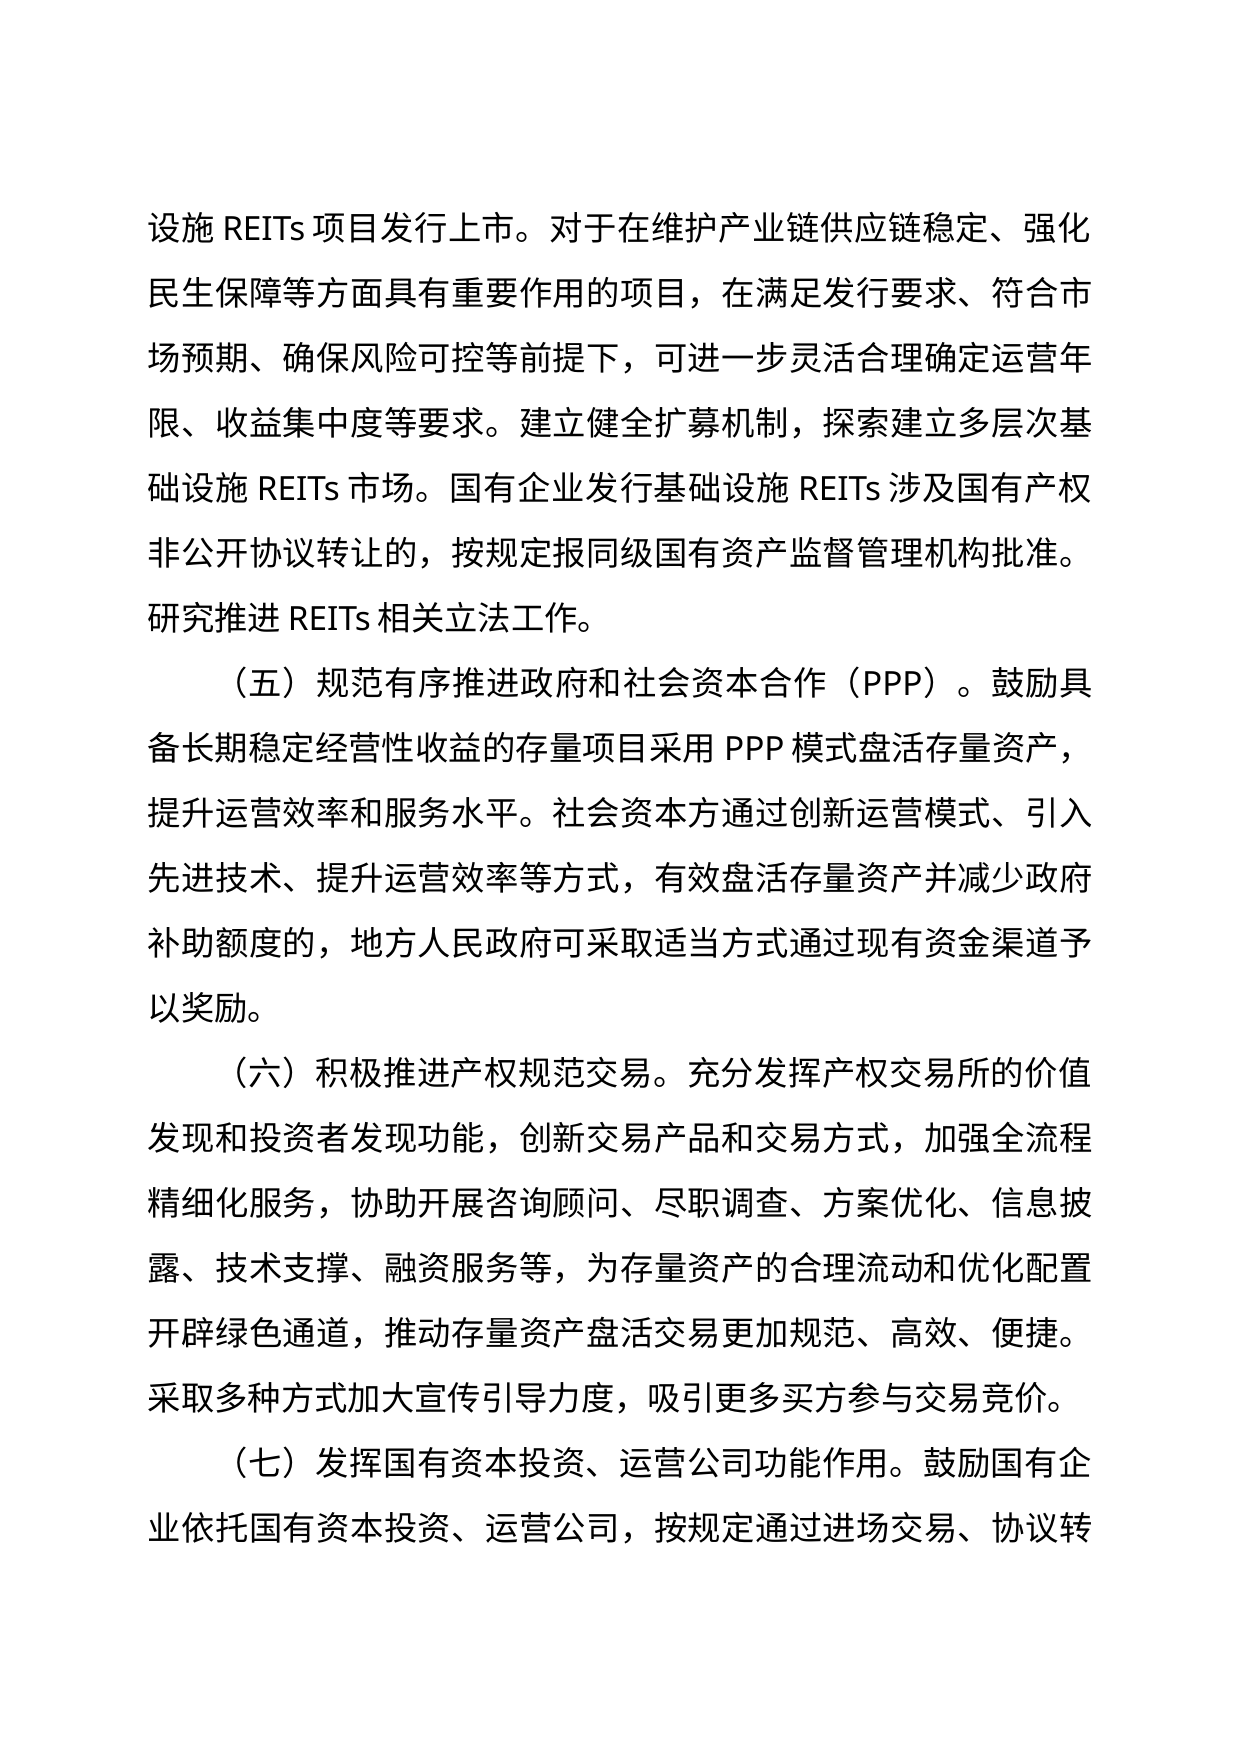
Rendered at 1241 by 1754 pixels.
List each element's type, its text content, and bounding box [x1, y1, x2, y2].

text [148, 193, 1093, 648]
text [148, 1428, 1093, 1558]
text （五）规范有序推进政府和社会资本合作（PPP）。鼓励具备长期稳定经营性收益的存量项目采用PPP模式盘活存量资产，提升运营效率和服务水平。社会资本方通过创新运营模式、引入先进技术、提升运营效率等方式，有效盘活存量资产并减少政府补助额度的，地方人民政府可采取适当方式通过现有资金渠道予以奖励。 [148, 648, 1093, 1038]
text （六）积极推进产权规范交易。充分发挥产权交易所的价值发现和投资者发现功能，创新交易产品和交易方式，加强全流程精细化服务，协助开展咨询顾问、尽职调查、方案优化、信息披露、技术支撑、融资服务等，为存量资产的合理流动和优化配置开辟绿色通道，推动存量资产盘活交易更加规范、高效、便捷。采取多种方式加大宣传引导力度，吸引更多买方参与交易竞价。 [148, 1038, 1093, 1428]
